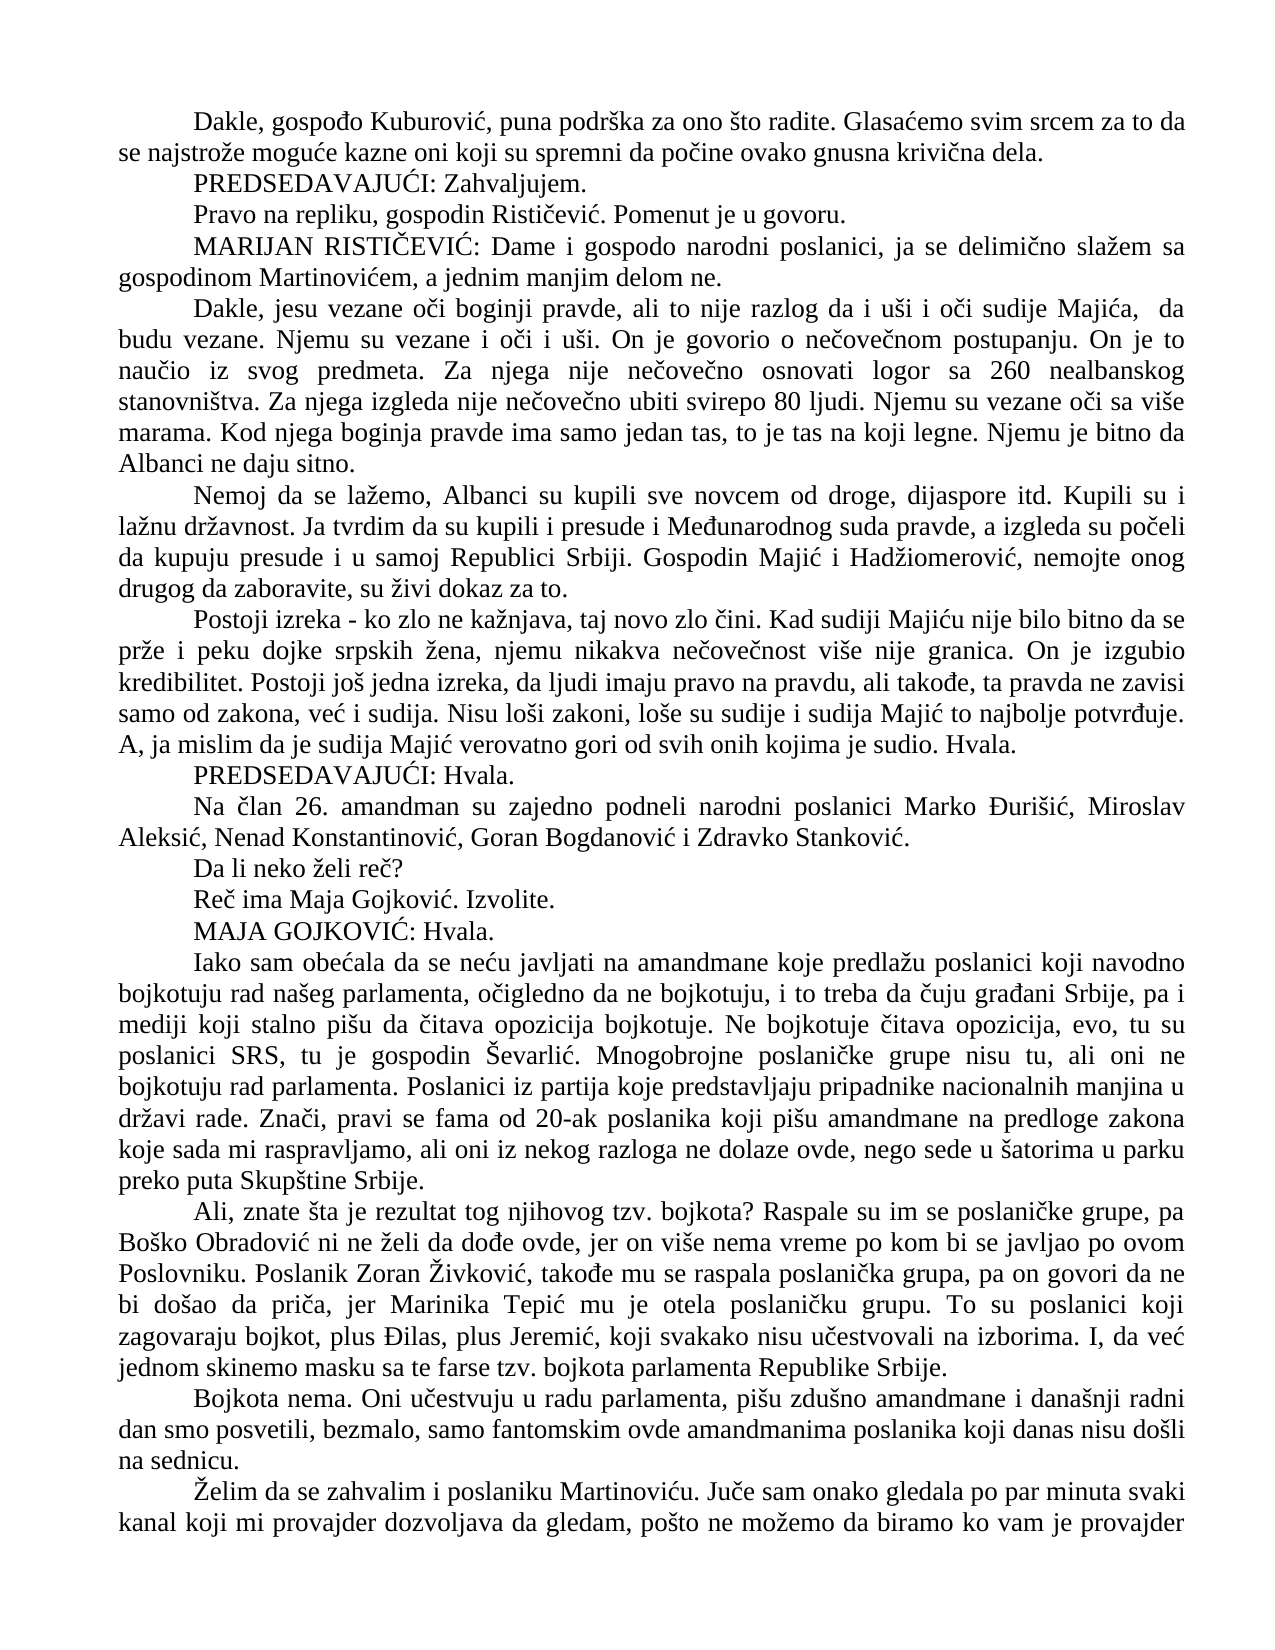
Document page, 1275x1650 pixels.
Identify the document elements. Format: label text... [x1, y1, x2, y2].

text PREDSEDAVAJUĆI: Hvala. [118, 759, 1186, 790]
text Reč ima Maja Gojković. Izvolite. [118, 884, 1186, 915]
text Dakle, jesu vezane oči boginji pravde, ali to nije razlog da i uši i oči sudije Majića, da budu vezane. Njemu su vezane i oči i uši. On je govorio o nečovečnom postupanju. On je to naučio iz svog predmeta. Za njega nije nečovečno osnovati logor sa 260 nealbanskog stanovništva. Za njega izgleda nije nečovečno ubiti svirepo 80 ljudi. Njemu su vezane oči sa više marama. Kod njega boginja pravde ima samo jedan tas, to je tas na koji legne. Njemu je bitno da Albanci ne daju sitno. [118, 292, 1186, 479]
text Ali, znate šta je rezultat tog njihovog tzv. bojkota? Raspale su im se poslaničke grupe, pa Boško Obradović ni ne želi da dođe ovde, jer on više nema vreme po kom bi se javljao po ovom Poslovniku. Poslanik Zoran Živković, takođe mu se raspala poslanička grupa, pa on govori da ne bi došao da priča, jer Marinika Tepić mu je otela poslaničku grupu. To su poslanici koji zagovaraju bojkot, plus Đilas, plus Jeremić, koji svakako nisu učestvovali na izborima. I, da već jednom skinemo masku sa te farse tzv. bojkota parlamenta Republike Srbije. [118, 1195, 1186, 1382]
text Iako sam obećala da se neću javljati na amandmane koje predlažu poslanici koji navodno bojkotuju rad našeg parlamenta, očigledno da ne bojkotuju, i to treba da čuju građani Srbije, pa i mediji koji stalno pišu da čitava opozicija bojkotuje. Ne bojkotuje čitava opozicija, evo, tu su poslanici SRS, tu je gospodin Ševarlić. Mnogobrojne poslaničke grupe nisu tu, ali oni ne bojkotuju rad parlamenta. Poslanici iz partija koje predstavljaju pripadnike nacionalnih manjina u državi rade. Znači, pravi se fama od 20-ak poslanika koji pišu amandmane na predloge zakona koje sada mi raspravljamo, ali oni iz nekog razloga ne dolaze ovde, nego sede u šatorima u parku preko puta Skupštine Srbije. [118, 946, 1186, 1195]
text PREDSEDAVAJUĆI: Zahvaljujem. [118, 167, 1186, 198]
text Da li neko želi reč? [118, 852, 1186, 884]
text MARIJAN RISTIČEVIĆ: Dame i gospodo narodni poslanici, ja se delimično slažem sa gospodinom Martinovićem, a jednim manjim delom ne. [118, 229, 1186, 292]
text Bojkota nema. Oni učestvuju u radu parlamenta, pišu zdušno amandmane i današnji radni dan smo posvetili, bezmalo, samo fantomskim ovde amandmanima poslanika koji danas nisu došli na sednicu. [118, 1382, 1186, 1475]
text Nemoj da se lažemo, Albanci su kupili sve novcem od droge, dijaspore itd. Kupili su i lažnu državnost. Ja tvrdim da su kupili i presude i Međunarodnog suda pravde, a izgleda su počeli da kupuju presude i u samoj Republici Srbiji. Gospodin Majić i Hadžiomerović, nemojte onog drugog da zaboravite, su živi dokaz za to. [118, 479, 1186, 603]
text Postoji izreka - ko zlo ne kažnjava, taj novo zlo čini. Kad sudiji Majiću nije bilo bitno da se prže i peku dojke srpskih žena, njemu nikakva nečovečnost više nije granica. On je izgubio kredibilitet. Postoji još jedna izreka, da ljudi imaju pravo na pravdu, ali takođe, ta pravda ne zavisi samo od zakona, već i sudija. Nisu loši zakoni, loše su sudije i sudija Majić to najbolje potvrđuje. A, ja mislim da je sudija Majić verovatno gori od svih onih kojima je sudio. Hvala. [118, 603, 1186, 759]
text Pravo na repliku, gospodin Rističević. Pomenut je u govoru. [118, 198, 1186, 229]
text MAJA GOJKOVIĆ: Hvala. [118, 915, 1186, 946]
text Dakle, gospođo Kuburović, puna podrška za ono što radite. Glasaćemo svim srcem za to da se najstrože moguće kazne oni koji su spremni da počine ovako gnusna krivična dela. [118, 105, 1186, 167]
text Na član 26. amandman su zajedno podneli narodni poslanici Marko Đurišić, Miroslav Aleksić, Nenad Konstantinović, Goran Bogdanović i Zdravko Stanković. [118, 790, 1186, 852]
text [118, 1475, 1186, 1538]
